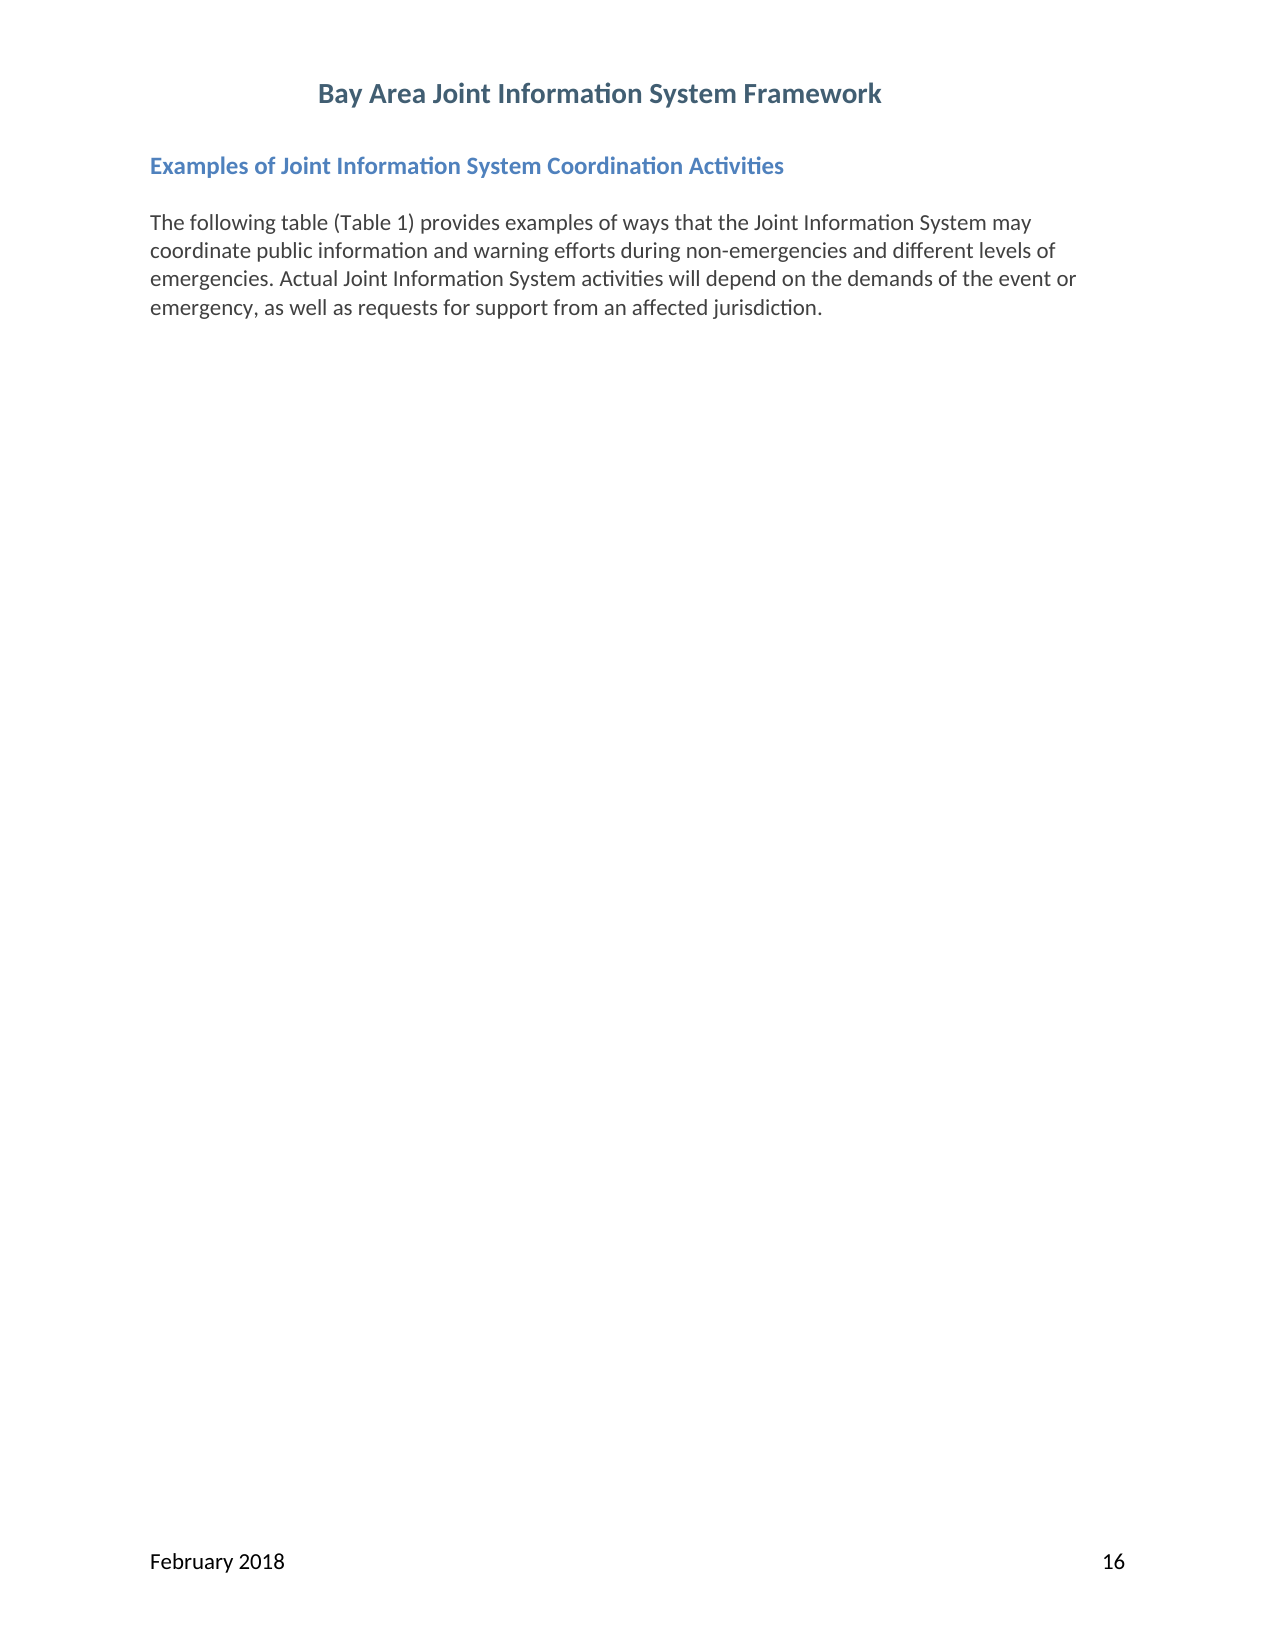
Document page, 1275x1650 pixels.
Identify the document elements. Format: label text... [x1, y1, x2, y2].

subtitle Examples of Joint Information System Coordination Activities [150, 150, 1125, 181]
text The following table (Table 1) provides examples of ways that the Joint Information System may coordinate public information and warning efforts during non-emergencies and different levels of emergencies. Actual Joint Information System activities will depend on the demands of the event or emergency, as well as requests for support from an affected jurisdiction. [150, 208, 1125, 321]
